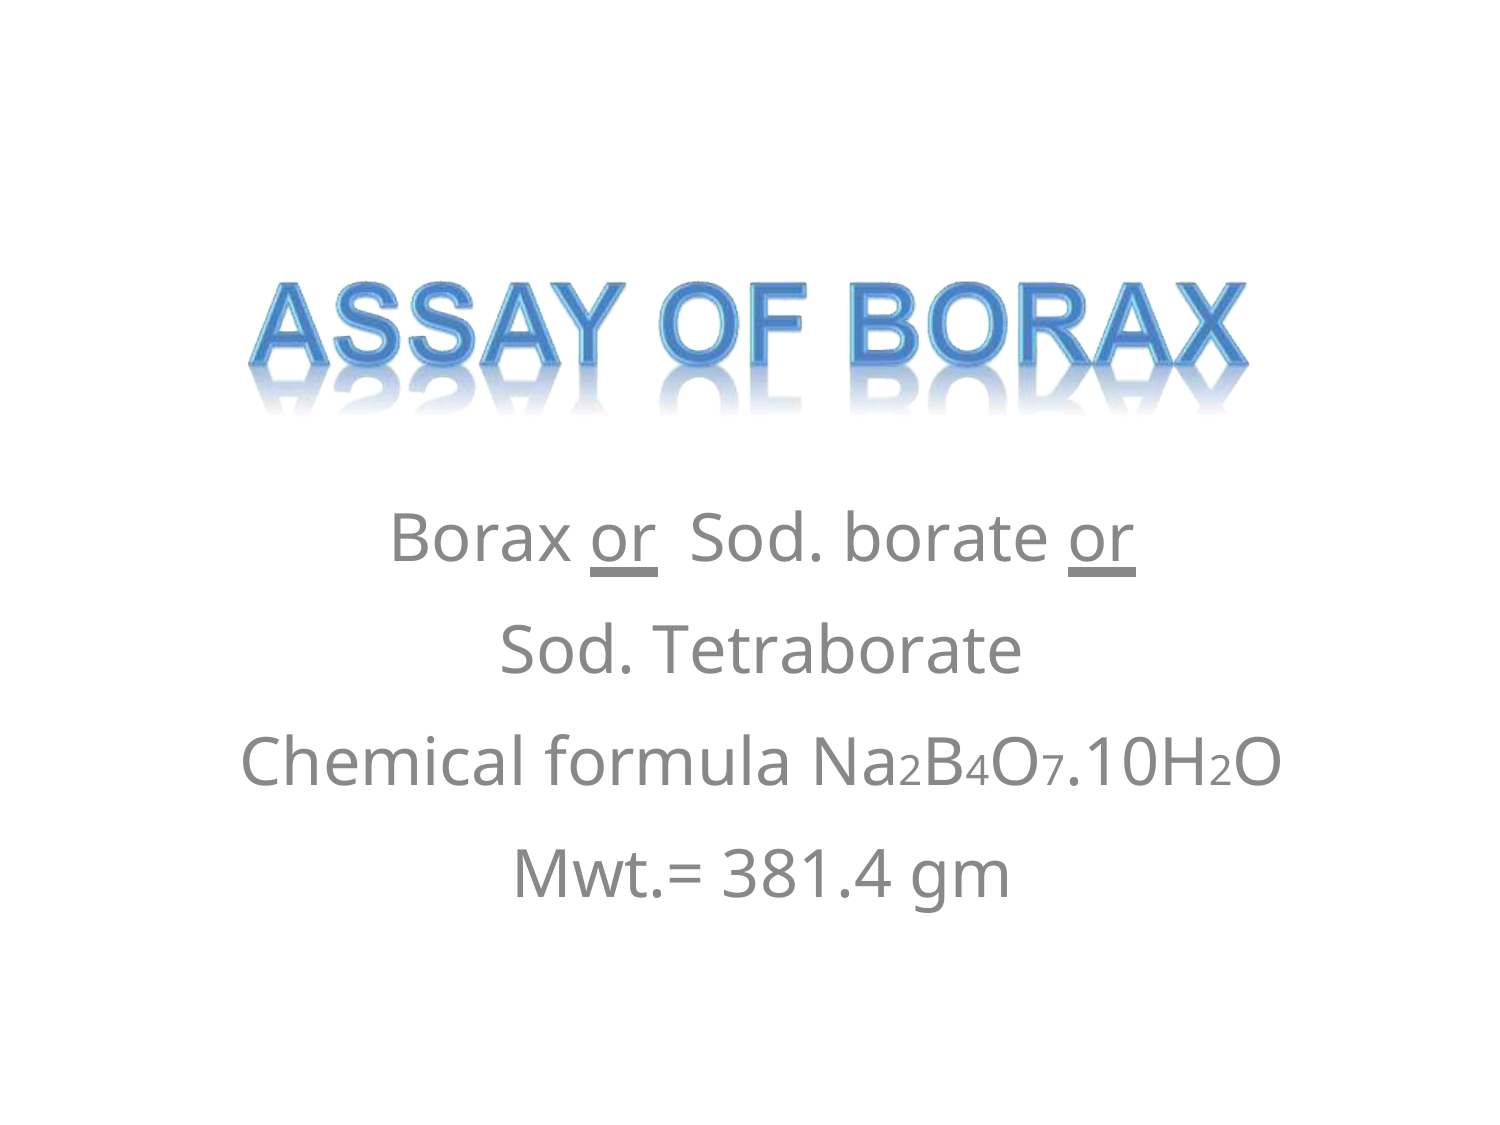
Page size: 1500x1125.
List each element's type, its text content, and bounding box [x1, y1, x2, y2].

picture [247, 280, 1251, 417]
text Chemical formula Na2B4O7.10H2O Mwt.= 381.4 gm [148, 714, 1376, 917]
text Borax or Sod. borate or Sod. Tetraborate [329, 490, 1194, 693]
